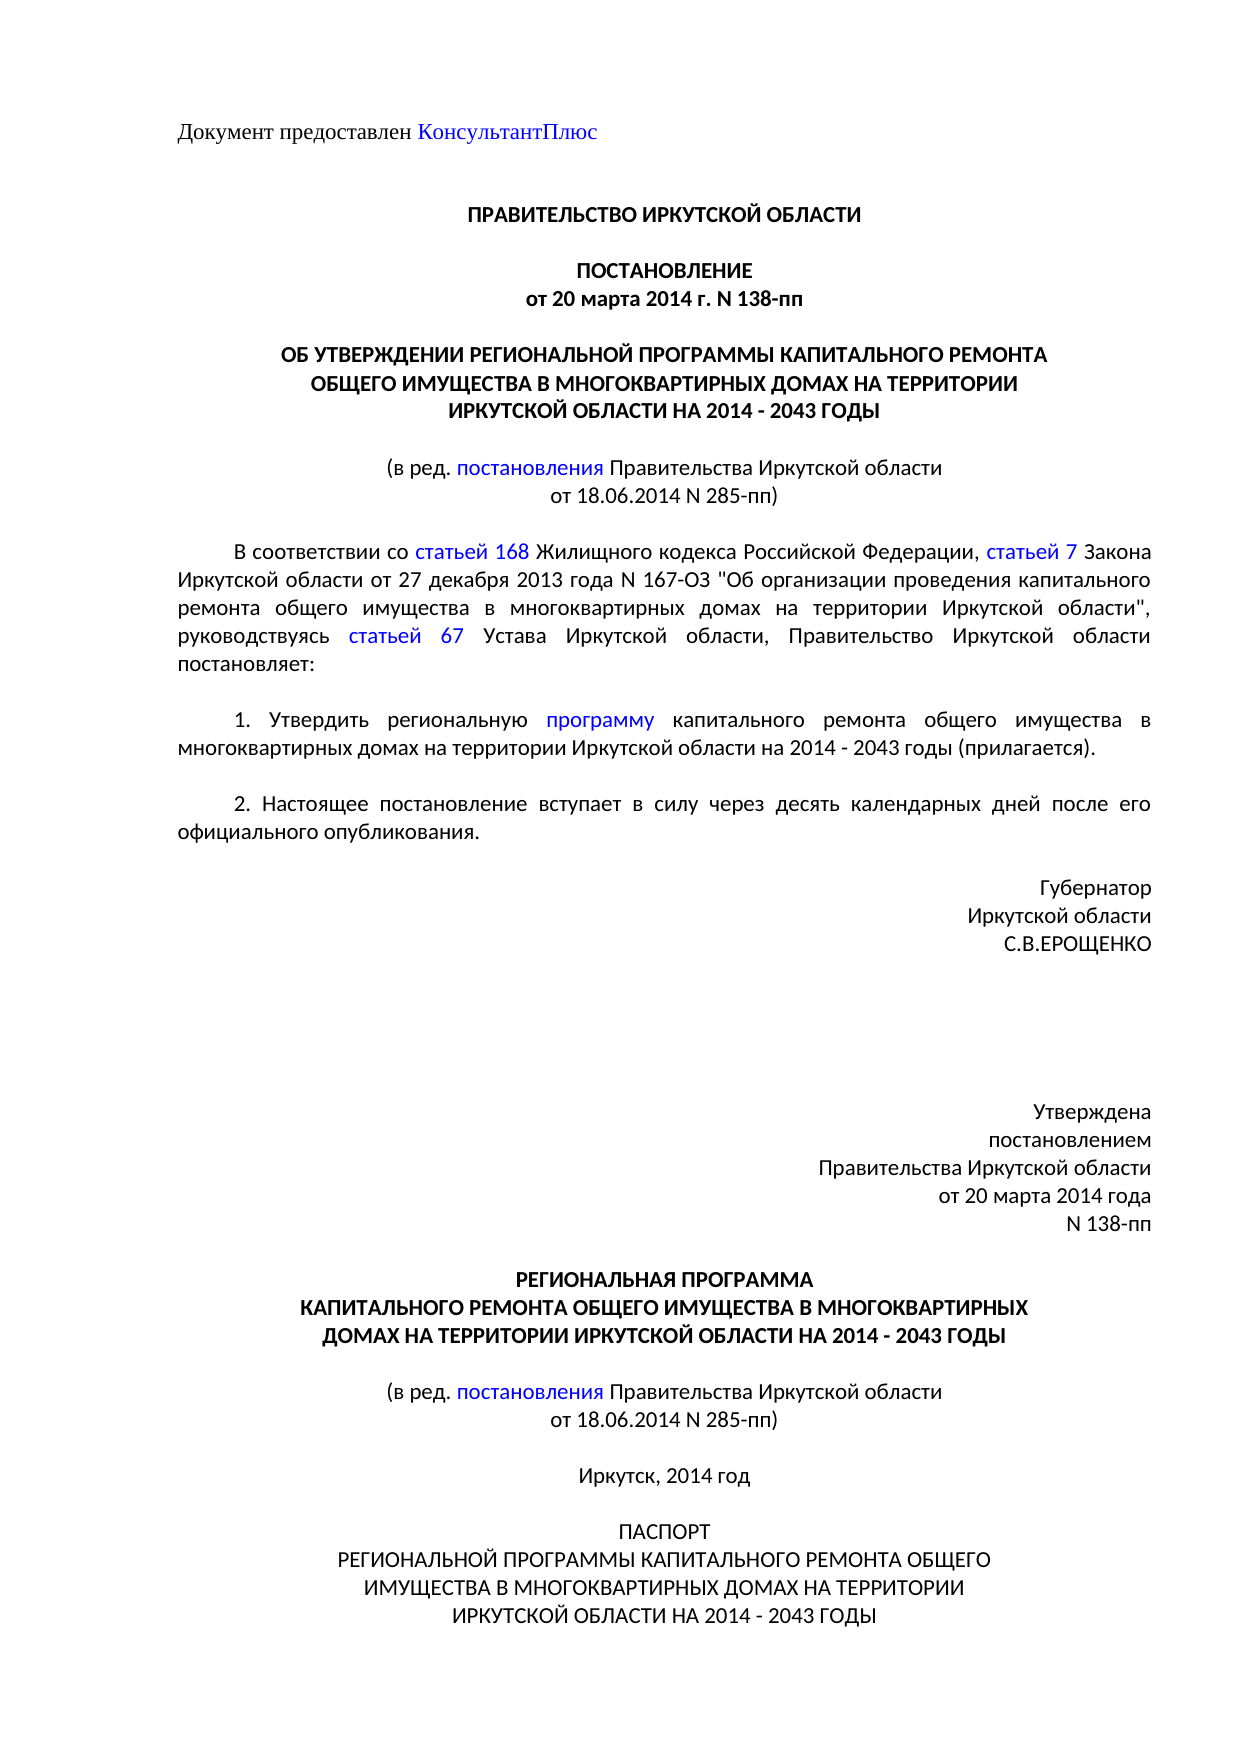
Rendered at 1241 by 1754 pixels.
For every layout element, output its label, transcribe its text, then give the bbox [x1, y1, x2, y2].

text ОБ УТВЕРЖДЕНИИ РЕГИОНАЛЬНОЙ ПРОГРАММЫ КАПИТАЛЬНОГО РЕМОНТА [177, 341, 1152, 369]
text РЕГИОНАЛЬНАЯ ПРОГРАММА [177, 1265, 1152, 1293]
text ДОМАХ НА ТЕРРИТОРИИ ИРКУТСКОЙ ОБЛАСТИ НА 2014 - 2043 ГОДЫ [177, 1321, 1152, 1349]
text от 20 марта 2014 г. N 138-пп [177, 284, 1152, 313]
text ПАСПОРТ [177, 1517, 1152, 1546]
text Утверждена [177, 1097, 1152, 1125]
text Иркутск, 2014 год [177, 1461, 1152, 1489]
text от 20 марта 2014 года [177, 1181, 1152, 1209]
text РЕГИОНАЛЬНОЙ ПРОГРАММЫ КАПИТАЛЬНОГО РЕМОНТА ОБЩЕГО [177, 1546, 1152, 1573]
text ИМУЩЕСТВА В МНОГОКВАРТИРНЫХ ДОМАХ НА ТЕРРИТОРИИ [177, 1573, 1152, 1602]
text ИРКУТСКОЙ ОБЛАСТИ НА 2014 - 2043 ГОДЫ [177, 397, 1152, 425]
text от 18.06.2014 N 285-пп) [177, 481, 1152, 509]
text Иркутской области [177, 901, 1152, 929]
text С.В.ЕРОЩЕНКО [177, 929, 1152, 957]
text (в ред. постановления Правительства Иркутской области [177, 453, 1152, 481]
text ИРКУТСКОЙ ОБЛАСТИ НА 2014 - 2043 ГОДЫ [177, 1602, 1152, 1629]
text постановлением [177, 1125, 1152, 1153]
text ПОСТАНОВЛЕНИЕ [177, 257, 1152, 284]
text Документ предоставлен КонсультантПлюс [177, 118, 1152, 172]
text N 138-пп [177, 1209, 1152, 1237]
text (в ред. постановления Правительства Иркутской области [177, 1377, 1152, 1405]
text от 18.06.2014 N 285-пп) [177, 1405, 1152, 1433]
text ПРАВИТЕЛЬСТВО ИРКУТСКОЙ ОБЛАСТИ [177, 201, 1152, 228]
text 1. Утвердить региональную программу капитального ремонта общего имущества в многоквартирных домах на территории Иркутской области на 2014 - 2043 годы (прилагается). [177, 705, 1152, 761]
text КАПИТАЛЬНОГО РЕМОНТА ОБЩЕГО ИМУЩЕСТВА В МНОГОКВАРТИРНЫХ [177, 1293, 1152, 1321]
text Губернатор [177, 873, 1152, 901]
text В соответствии со статьей 168 Жилищного кодекса Российской Федерации, статьей 7 Закона Иркутской области от 27 декабря 2013 года N 167-ОЗ "Об организации проведения капитального ремонта общего имущества в многоквартирных домах на территории Иркутской области", руководствуясь статьей 67 Устава Иркутской области, Правительство Иркутской области постановляет: [177, 537, 1152, 677]
text Правительства Иркутской области [177, 1153, 1152, 1181]
text ОБЩЕГО ИМУЩЕСТВА В МНОГОКВАРТИРНЫХ ДОМАХ НА ТЕРРИТОРИИ [177, 369, 1152, 397]
text 2. Настоящее постановление вступает в силу через десять календарных дней после его официального опубликования. [177, 789, 1152, 845]
